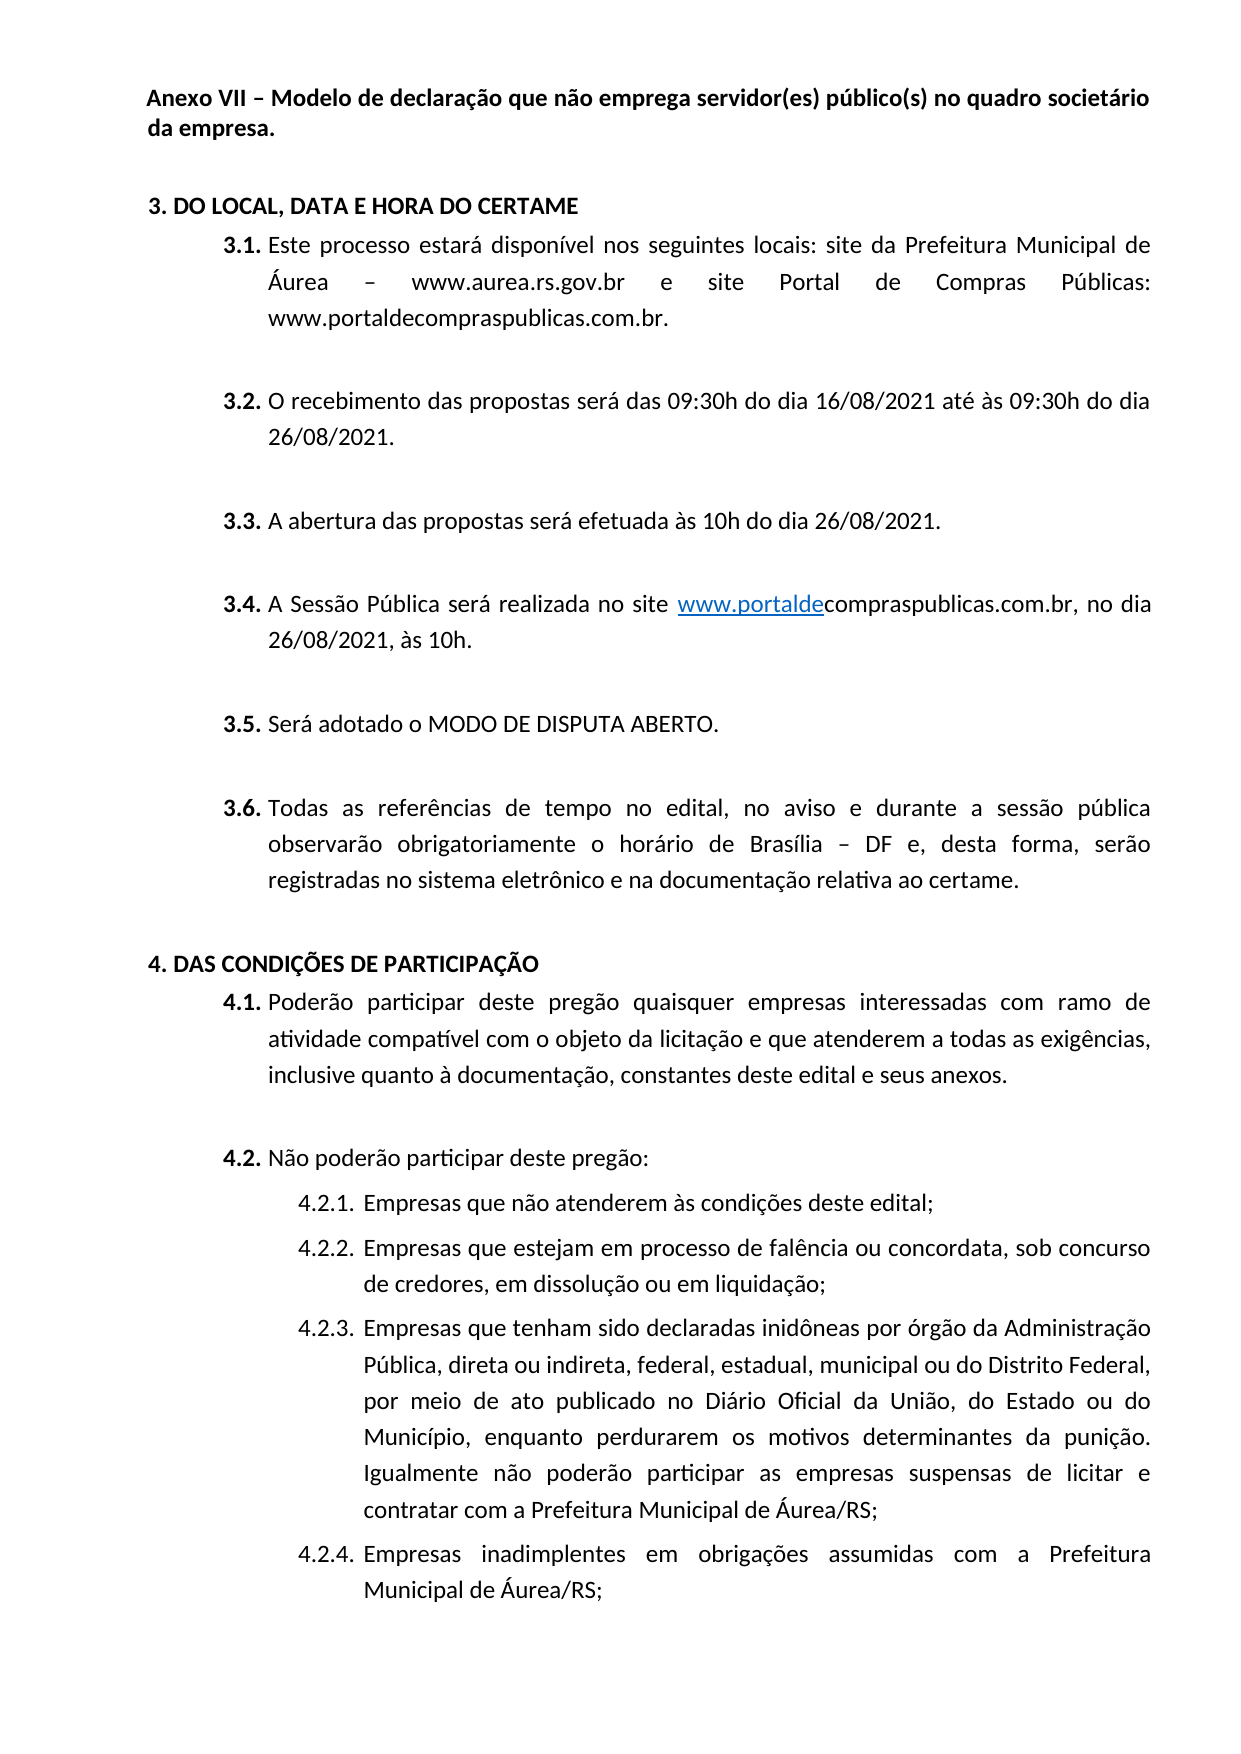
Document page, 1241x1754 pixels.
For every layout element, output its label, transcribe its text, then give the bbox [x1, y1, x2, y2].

list Empresas que estejam em processo de falência ou concordata, sob concurso de credores, em dissolução ou em liquidação; [298, 1232, 1152, 1298]
list Empresas inadimplentes em obrigações assumidas com a Prefeitura Municipal de Áurea/RS; [298, 1538, 1152, 1605]
list DAS CONDIÇÕES DE PARTICIPAÇÃO [148, 948, 1152, 978]
text Anexo VII – Modelo de declaração que não emprega servidor(es) público(s) no quadro societário da empresa. [146, 82, 1152, 143]
list Este processo estará disponível nos seguintes locais: site da Prefeitura Municipal de Áurea – www.aurea.rs.gov.br e site Portal de Compras Públicas: www.portaldecompraspublicas.com.br. [223, 229, 1152, 332]
list O recebimento das propostas será das 09:30h do dia 16/08/2021 até às 09:30h do dia 26/08/2021. [223, 385, 1152, 452]
list Empresas que tenham sido declaradas inidôneas por órgão da Administração Pública, direta ou indireta, federal, estadual, municipal ou do Distrito Federal, por meio de ato publicado no Diário Oficial da União, do Estado ou do Município, enquanto perdurarem os motivos determinantes da punição. Igualmente não poderão participar as empresas suspensas de licitar e contratar com a Prefeitura Municipal de Áurea/RS; [298, 1312, 1152, 1524]
list DO LOCAL, DATA E HORA DO CERTAME [148, 191, 1152, 221]
list Empresas que não atenderem às condições deste edital; [298, 1187, 1152, 1218]
list A abertura das propostas será efetuada às 10h do dia 26/08/2021. [223, 505, 1152, 536]
list Será adotado o MODO DE DISPUTA ABERTO. [223, 708, 1152, 739]
list Todas as referências de tempo no edital, no aviso e durante a sessão pública observarão obrigatoriamente o horário de Brasília – DF e, desta forma, serão registradas no sistema eletrônico e na documentação relativa ao certame. [223, 792, 1152, 895]
list Não poderão participar deste pregão: [223, 1142, 1152, 1173]
list Poderão participar deste pregão quaisquer empresas interessadas com ramo de atividade compatível com o objeto da licitação e que atenderem a todas as exigências, inclusive quanto à documentação, constantes deste edital e seus anexos. [223, 987, 1152, 1089]
list A Sessão Pública será realizada no site www.portaldecompraspublicas.com.br, no dia 26/08/2021, às 10h. [223, 588, 1152, 655]
